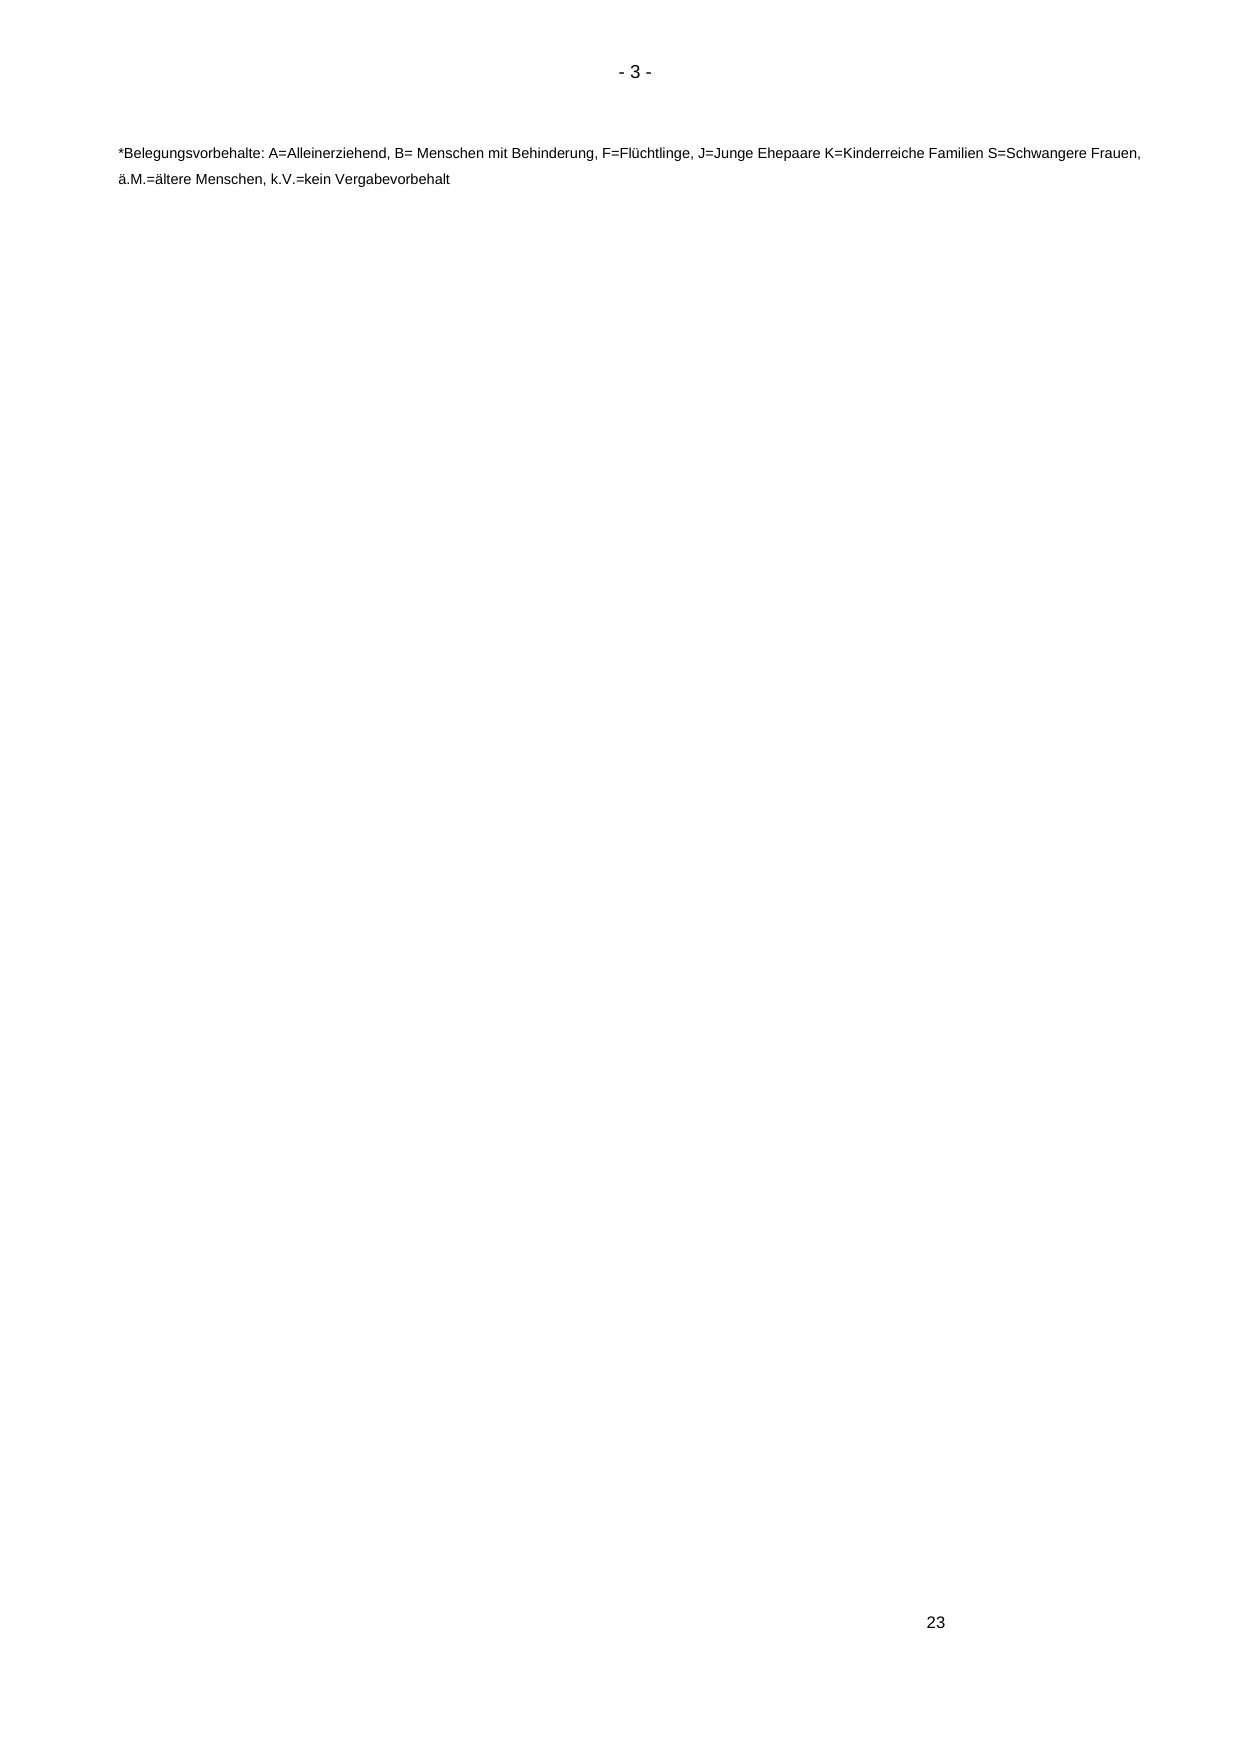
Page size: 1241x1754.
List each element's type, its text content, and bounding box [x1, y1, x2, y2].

text *Belegungsvorbehalte: A=Alleinerziehend, B= Menschen mit Behinderung, F=Flüchtlinge, J=Junge Ehepaare K=Kinderreiche Familien S=Schwangere Frauen, ä.M.=ältere Menschen, k.V.=kein Vergabevorbehalt [118, 145, 1152, 227]
